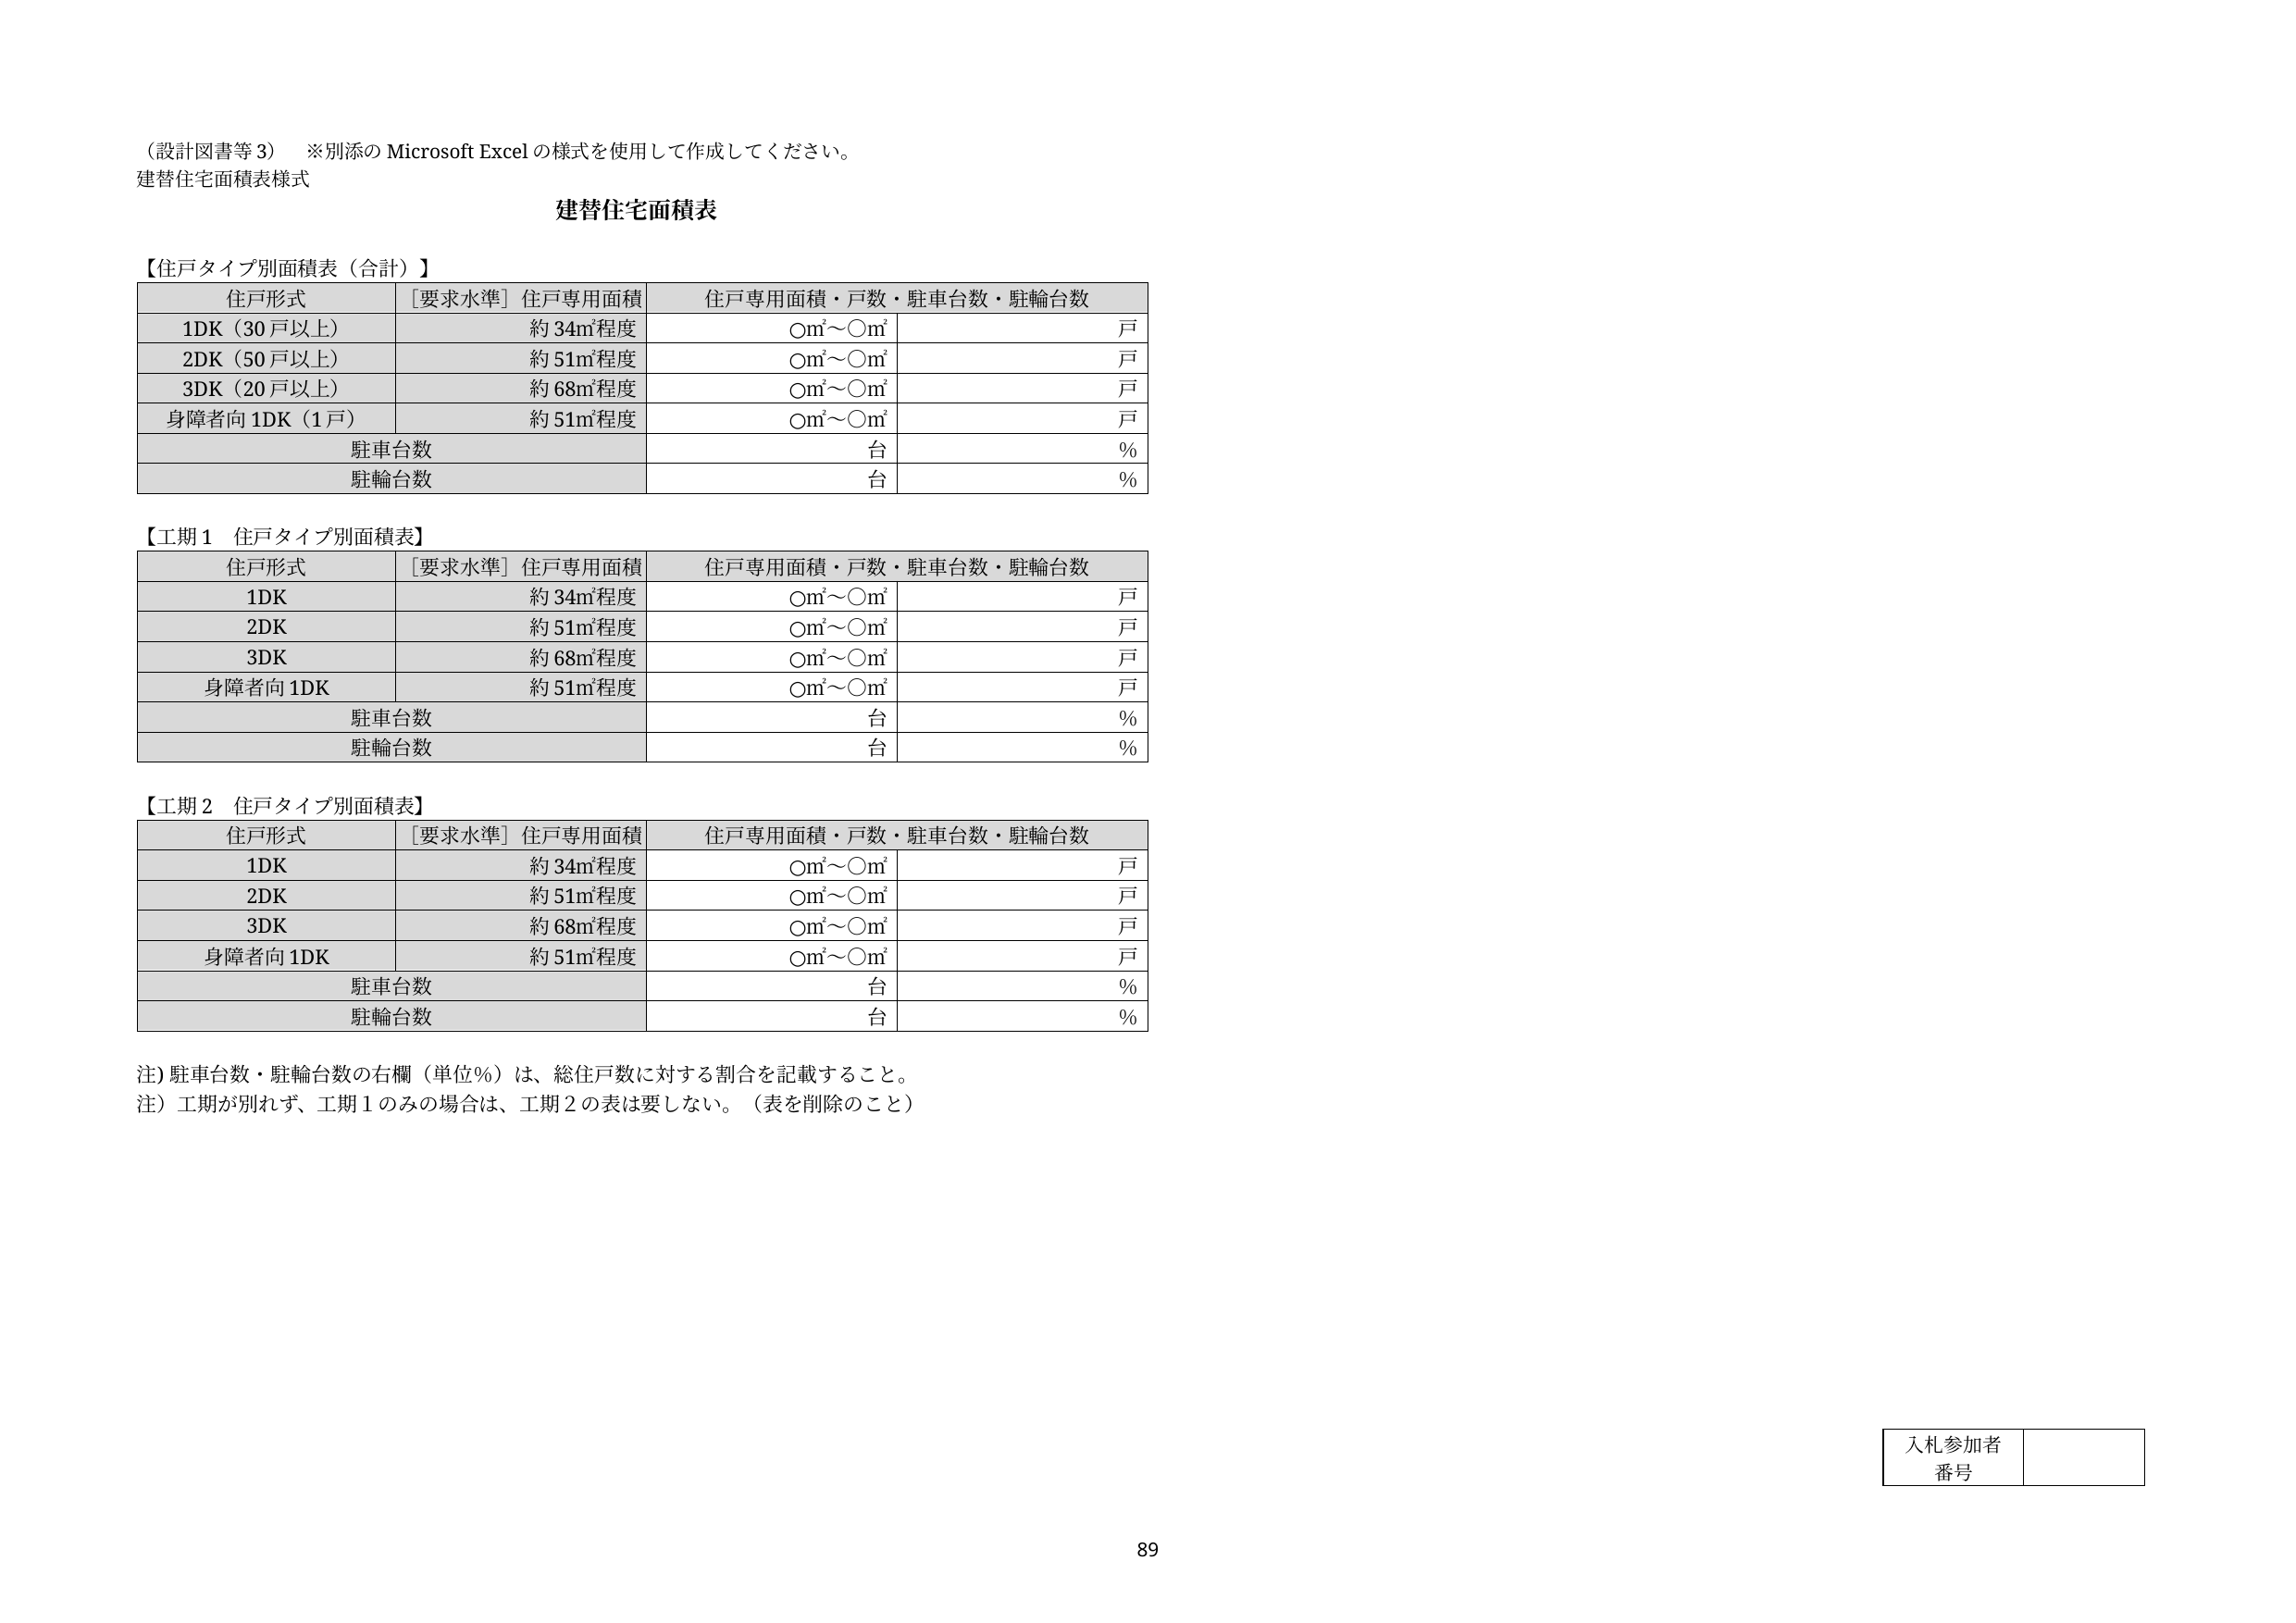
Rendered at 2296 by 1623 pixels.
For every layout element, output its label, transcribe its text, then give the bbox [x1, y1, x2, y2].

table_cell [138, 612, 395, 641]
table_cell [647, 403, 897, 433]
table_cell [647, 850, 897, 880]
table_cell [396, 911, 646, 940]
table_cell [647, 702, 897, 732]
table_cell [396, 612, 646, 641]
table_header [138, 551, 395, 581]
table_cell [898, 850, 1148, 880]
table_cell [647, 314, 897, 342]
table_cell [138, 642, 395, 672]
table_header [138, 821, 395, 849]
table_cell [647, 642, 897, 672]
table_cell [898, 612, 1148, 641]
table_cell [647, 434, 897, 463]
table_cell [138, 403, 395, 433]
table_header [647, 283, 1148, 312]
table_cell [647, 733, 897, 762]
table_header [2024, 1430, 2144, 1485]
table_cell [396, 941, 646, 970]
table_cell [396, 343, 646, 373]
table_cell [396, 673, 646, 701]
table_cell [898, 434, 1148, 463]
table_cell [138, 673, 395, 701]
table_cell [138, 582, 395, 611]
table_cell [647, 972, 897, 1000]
text 【工期1 住戸タイプ別面積表】 [137, 522, 1113, 551]
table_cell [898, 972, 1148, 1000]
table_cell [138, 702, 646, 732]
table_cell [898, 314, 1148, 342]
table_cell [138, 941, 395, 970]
text 注）工期が別れず、工期１のみの場合は、工期２の表は要しない。（表を削除のこと） [137, 1088, 1113, 1117]
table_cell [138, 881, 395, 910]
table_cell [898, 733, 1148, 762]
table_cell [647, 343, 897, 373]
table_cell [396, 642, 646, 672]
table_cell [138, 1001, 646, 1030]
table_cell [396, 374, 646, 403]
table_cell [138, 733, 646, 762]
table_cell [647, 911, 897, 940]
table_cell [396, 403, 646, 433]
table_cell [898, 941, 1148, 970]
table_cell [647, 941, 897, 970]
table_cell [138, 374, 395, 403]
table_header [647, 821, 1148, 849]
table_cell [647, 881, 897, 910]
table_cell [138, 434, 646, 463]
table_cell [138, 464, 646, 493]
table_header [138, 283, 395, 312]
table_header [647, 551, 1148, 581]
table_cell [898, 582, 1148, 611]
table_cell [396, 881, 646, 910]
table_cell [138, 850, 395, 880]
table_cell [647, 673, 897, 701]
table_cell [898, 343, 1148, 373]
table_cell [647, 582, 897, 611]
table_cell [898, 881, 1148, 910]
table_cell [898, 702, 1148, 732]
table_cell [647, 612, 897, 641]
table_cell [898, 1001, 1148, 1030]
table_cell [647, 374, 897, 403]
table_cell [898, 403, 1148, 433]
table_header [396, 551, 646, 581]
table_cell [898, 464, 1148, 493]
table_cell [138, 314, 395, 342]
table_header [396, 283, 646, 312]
text （設計図書等3） ※別添のMicrosoft Excelの様式を使用して作成してください。 [137, 137, 1113, 165]
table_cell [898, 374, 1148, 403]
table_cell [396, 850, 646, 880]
text 建替住宅面積表様式 [137, 165, 1113, 192]
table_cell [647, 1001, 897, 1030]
text 建替住宅面積表 [137, 192, 1113, 226]
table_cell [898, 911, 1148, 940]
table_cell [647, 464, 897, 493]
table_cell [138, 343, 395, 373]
text 【住戸タイプ別面積表（合計）】 [137, 253, 1113, 282]
text 【工期2 住戸タイプ別面積表】 [137, 790, 1113, 820]
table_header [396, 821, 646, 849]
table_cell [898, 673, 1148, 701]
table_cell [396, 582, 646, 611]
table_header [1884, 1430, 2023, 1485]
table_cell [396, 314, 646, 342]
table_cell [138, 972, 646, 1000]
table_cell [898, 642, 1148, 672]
text 注) 駐車台数・駐輪台数の右欄（単位％）は、総住戸数に対する割合を記載すること。 [137, 1059, 1113, 1088]
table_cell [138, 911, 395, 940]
